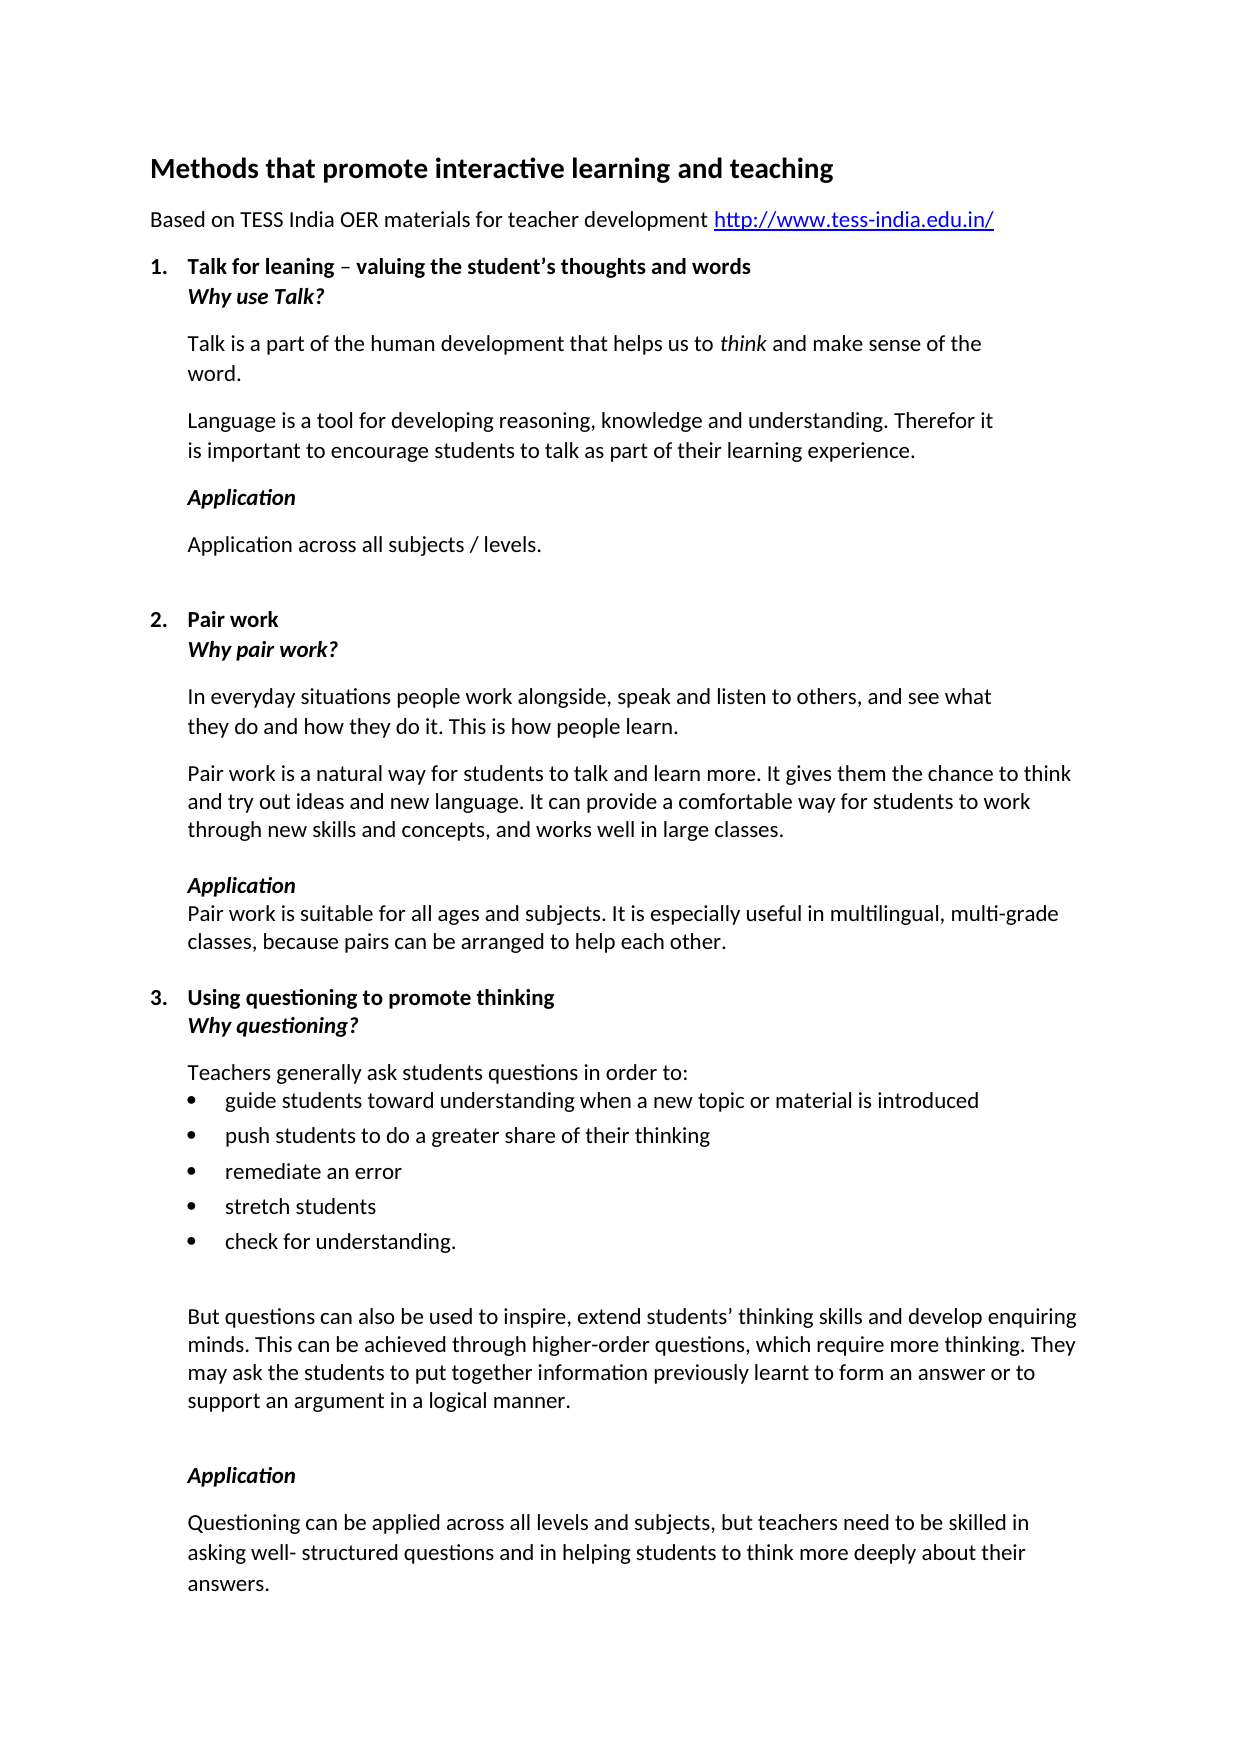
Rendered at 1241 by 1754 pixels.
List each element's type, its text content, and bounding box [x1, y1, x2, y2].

list In everyday situations people work alongside, speak and listen to others, and see what they do and how they do it. This is how people learn. [187, 682, 1007, 740]
list Talk for leaning – valuing the student’s thoughts and words [150, 252, 1090, 280]
text Methods that promote interactive learning and teaching [150, 150, 1090, 186]
list Application across all subjects / levels. [187, 530, 1007, 558]
list Language is a tool for developing reasoning, knowledge and understanding. Therefor it is important to encourage students to talk as part of their learning experience. [187, 406, 1007, 464]
text Application [187, 871, 1090, 899]
text Based on TESS India OER materials for teacher development http://www.tess-india.edu.in/ [150, 205, 1090, 233]
text Pair work is suitable for all ages and subjects. It is especially useful in multilingual, multi-grade classes, because pairs can be arranged to help each other. [187, 899, 1090, 955]
list check for understanding. [187, 1227, 1090, 1256]
list Talk is a part of the human development that helps us to think and make sense of the word. [187, 329, 1007, 387]
list Why use Talk? [187, 282, 1007, 310]
list Application [187, 483, 1007, 511]
text But questions can also be used to inspire, extend students’ thinking skills and develop enquiring minds. This can be achieved through higher-order questions, which require more thinking. They may ask the students to put together information previously learnt to form an answer or to support an argument in a logical manner. [187, 1302, 1090, 1414]
list push students to do a greater share of their thinking [187, 1122, 1090, 1149]
list remediate an error [187, 1157, 1090, 1185]
text Application [187, 1461, 1090, 1489]
list stretch students [187, 1192, 1090, 1220]
list Why pair work? [187, 635, 1007, 663]
list guide students toward understanding when a new topic or material is introduced [187, 1086, 1090, 1114]
text Pair work is a natural way for students to talk and learn more. It gives them the chance to think and try out ideas and new language. It can provide a comfortable way for students to work through new skills and concepts, and works well in large classes. [187, 759, 1090, 843]
text Teachers generally ask students questions in order to: [187, 1058, 1090, 1086]
text Why questioning? [187, 1011, 1090, 1039]
text Questioning can be applied across all levels and subjects, but teachers need to be skilled in asking well- structured questions and in helping students to think more deeply about their answers. [187, 1508, 1090, 1597]
list Using questioning to promote thinking [150, 983, 1090, 1011]
list Pair work [150, 605, 1090, 633]
